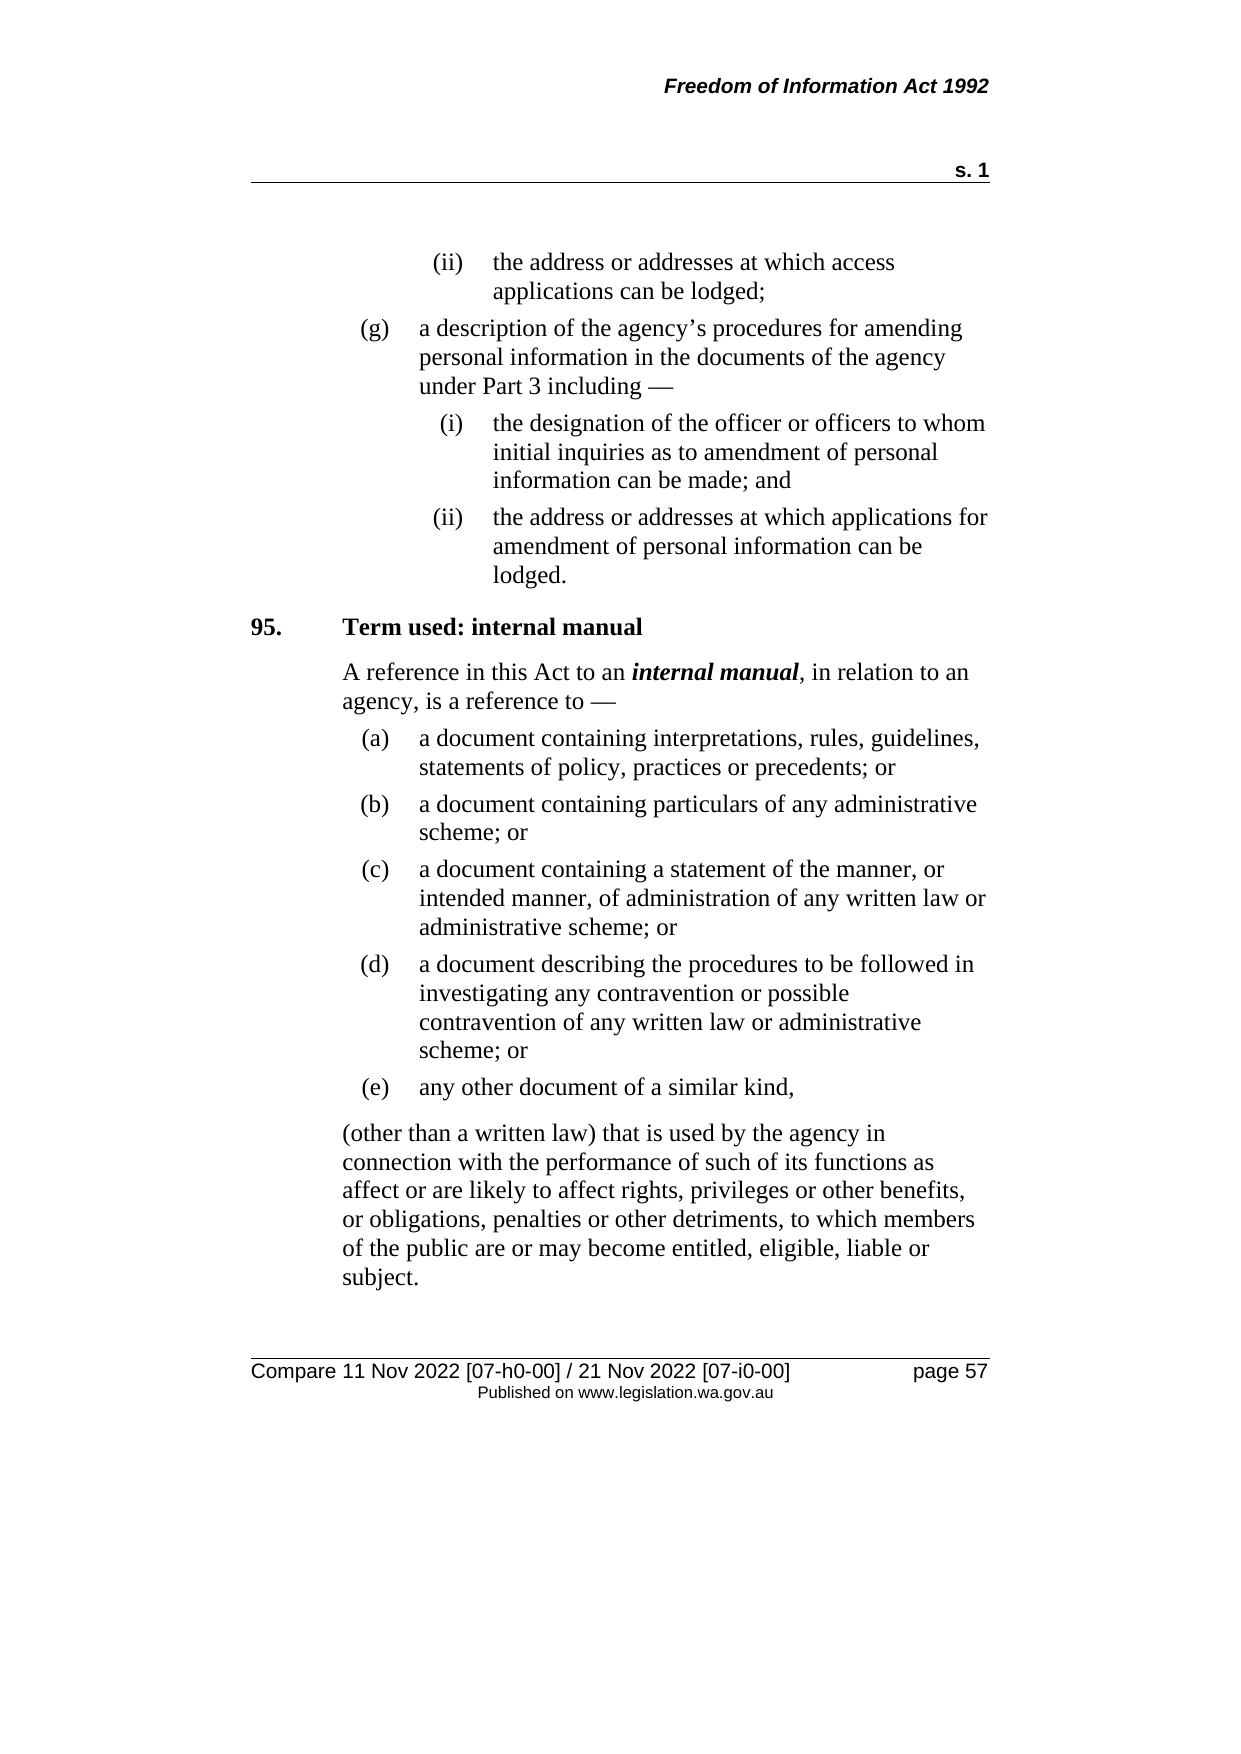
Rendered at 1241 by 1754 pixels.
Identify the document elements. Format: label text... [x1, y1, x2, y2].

text (e) any other document of a similar kind, [251, 1072, 990, 1101]
text (a) a document containing interpretations, rules, guidelines, statements of policy, practices or precedents; or [251, 723, 990, 780]
text (ii) the address or addresses at which applications for amendment of personal information can be lodged. [251, 502, 990, 589]
text (b) a document containing particulars of any administrative scheme; or [251, 789, 990, 846]
text (ii) the address or addresses at which access applications can be lodged; [251, 247, 990, 305]
text (d) a document describing the procedures to be followed in investigating any contravention or possible contravention of any written law or administrative scheme; or [251, 949, 990, 1064]
text (other than a written law) that is used by the agency in connection with the performance of such of its functions as affect or are likely to affect rights, privileges or other benefits, or obligations, penalties or other detriments, to which members of the public are or may become entitled, eligible, liable or subject. [251, 1118, 990, 1290]
text (c) a document containing a statement of the manner, or intended manner, of administration of any written law or administrative scheme; or [251, 854, 990, 941]
subtitle 95. Term used: internal manual [251, 612, 990, 640]
text (i) the designation of the officer or officers to whom initial inquiries as to amendment of personal information can be made; and [251, 408, 990, 494]
text (g) a description of the agency’s procedures for amending personal information in the documents of the agency under Part 3 including — [251, 313, 990, 399]
text A reference in this Act to an internal manual, in relation to an agency, is a reference to — [251, 657, 990, 714]
